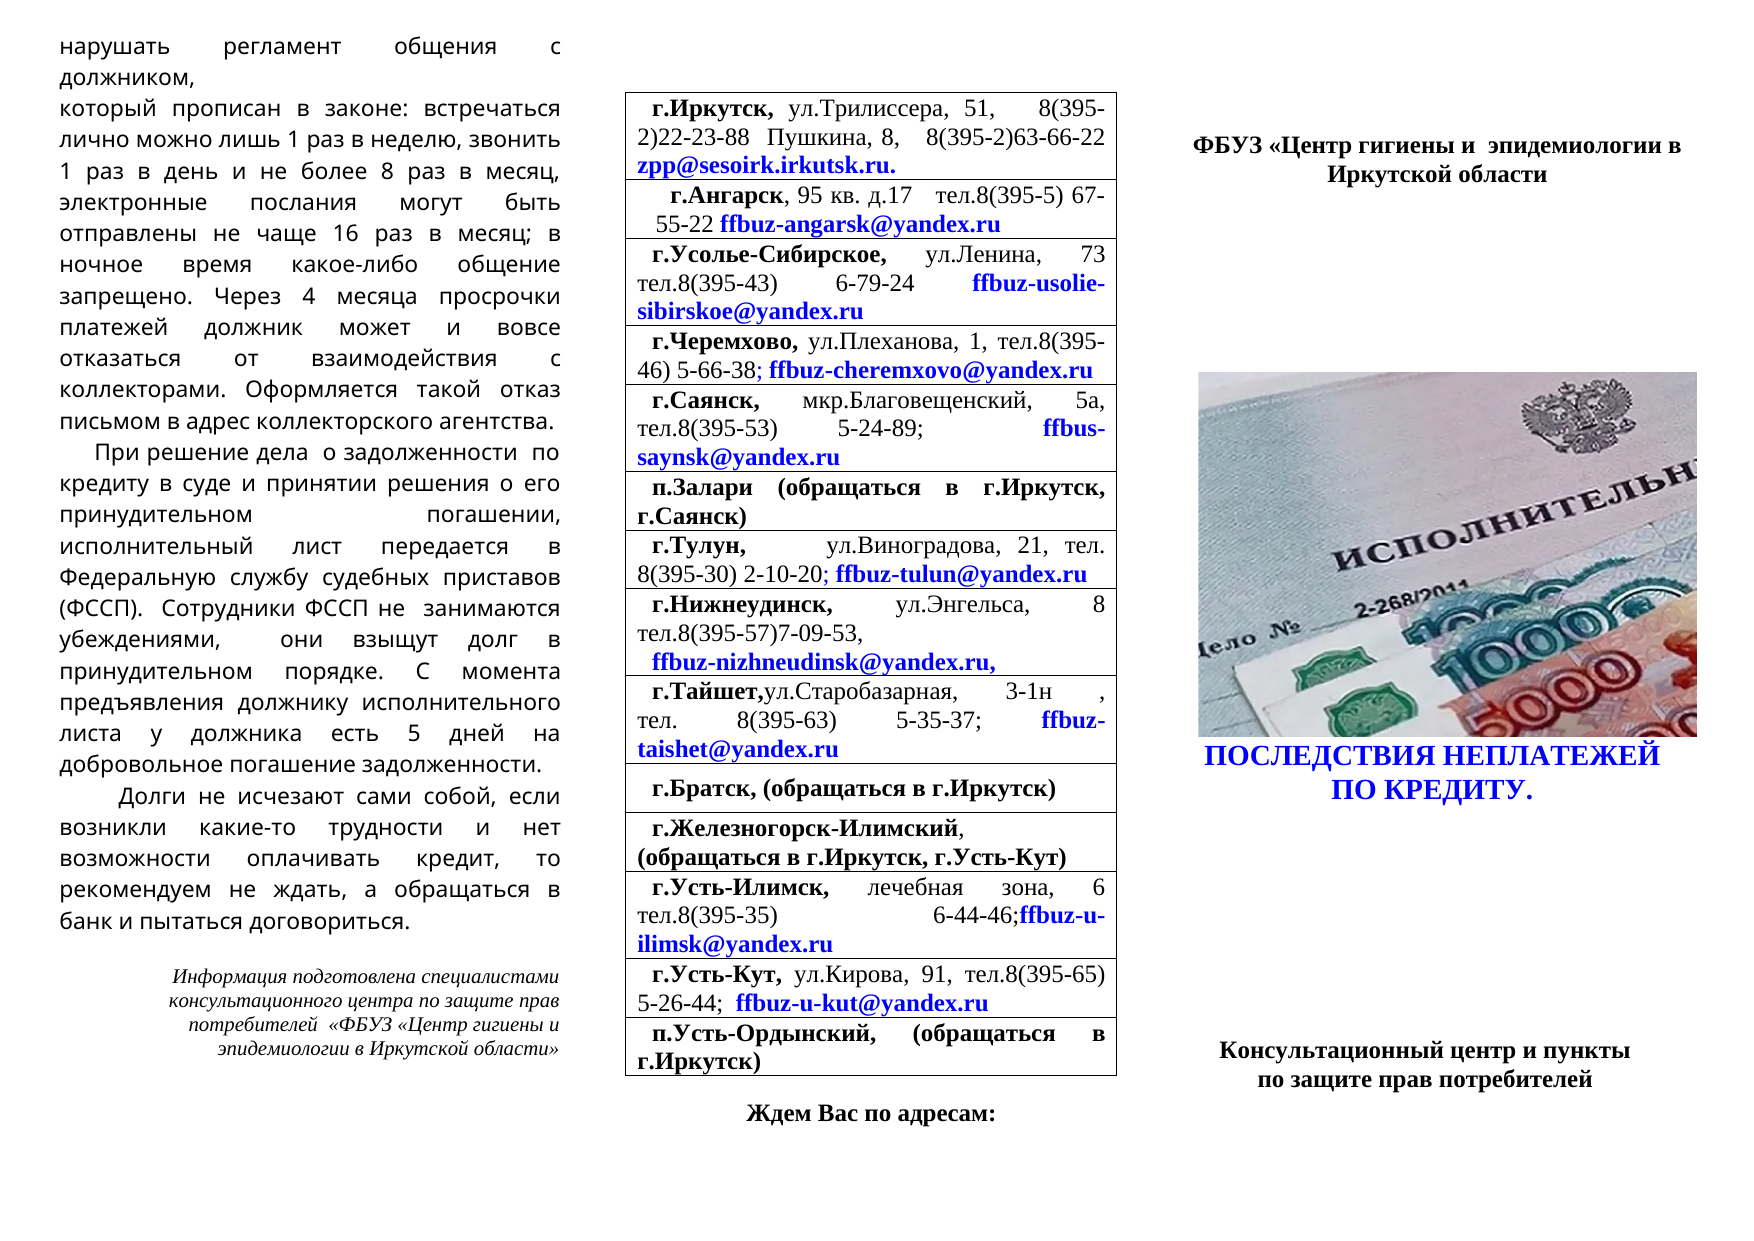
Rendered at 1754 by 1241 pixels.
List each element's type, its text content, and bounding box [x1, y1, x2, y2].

text по защите прав потребителей [1181, 1064, 1668, 1093]
table_cell п.Залари (обращаться в г.Иркутск, г.Саянск) [626, 472, 1116, 529]
table_cell г.Усть-Кут, ул.Кирова, 91, тел.8(395-65) 5-26-44; ffbuz-u-kut@yandex.ru [626, 959, 1116, 1017]
table_cell г.Тулун, ул.Виноградова, 21, тел. 8(395-30) 2-10-20; ffbuz-tulun@yandex.ru [626, 531, 1116, 588]
text Консультационный центр и пункты [1181, 1036, 1668, 1064]
text При решение дела о задолженности по кредиту в суде и принятии решения о его принудительном погашении, исполнительный лист передается в Федеральную службу судебных приставов (ФССП). Сотрудники ФССП не занимаются убеждениями, они взыщут долг в принудительном порядке. С момента предъявления должнику исполнительного листа у должника есть 5 дней на добровольное погашение задолженности. [59, 436, 561, 779]
table_cell г.Усть-Илимск, лечебная зона, 6 тел.8(395-35) 6-44-46;ffbuz-u-ilimsk@yandex.ru [626, 872, 1116, 958]
table_cell г.Саянск, мкр.Благовещенский, 5а, тел.8(395-53) 5-24-89; ffbus-saynsk@yandex.ru [626, 385, 1116, 471]
table_cell г.Тайшет,ул.Старобазарная, 3-1н , тел. 8(395-63) 5-35-37; ffbuz-taishet@yandex.ru [626, 676, 1116, 763]
text который прописан в законе: встречаться лично можно лишь 1 раз в неделю, звонить 1 раз в день и не более 8 раз в месяц, электронные послания могут быть отправлены не чаще 16 раз в месяц; в ночное время какое-либо общение запрещено. Через 4 месяца просрочки платежей должник может и вовсе отказаться от взаимодействия с коллекторами. Оформляется такой отказ письмом в адрес коллекторского агентства. [59, 92, 561, 436]
table_cell г.Железногорск-Илимский, (обращаться в г.Иркутск, г.Усть-Кут) [626, 813, 1116, 871]
text Долги не исчезают сами собой, если возникли какие-то трудности и нет возможности оплачивать кредит, то рекомендуем не ждать, а обращаться в банк и пытаться договориться. [59, 779, 561, 936]
text ФБУЗ «Центр гигиены и эпидемиологии в Иркутской области [1181, 130, 1693, 188]
table_cell г.Усолье-Сибирское, ул.Ленина, 73 тел.8(395-43) 6-79-24 ffbuz-usolie-sibirskoe@yandex.ru [626, 239, 1116, 325]
table_cell г.Черемхово, ул.Плеханова, 1, тел.8(395-46) 5-66-38; ffbuz-cheremxovo@yandex.ru [626, 326, 1116, 384]
table_header г.Иркутск, ул.Трилиссера, 51, 8(395-2)22-23-88 Пушкина, 8, 8(395-2)63-66-22 zpp@sesoirk.irkutsk.ru. [626, 93, 1116, 179]
text консультационного центра по защите прав потребителей «ФБУЗ «Центр гигиены и эпидемиологии в Иркутской области» [59, 988, 561, 1060]
text ПО КРЕДИТУ. [1181, 772, 1683, 806]
picture [1196, 372, 1697, 736]
table_cell п.Усть-Ордынский, (обращаться в г.Иркутск) [626, 1018, 1116, 1075]
table_cell г.Братск, (обращаться в г.Иркутск) [626, 764, 1116, 812]
table_cell г.Ангарск, 95 кв. д.17 тел.8(395-5) 67-55-22 ffbuz-angarsk@yandex.ru [626, 180, 1116, 238]
table_cell г.Нижнеудинск, ул.Энгельса, 8 тел.8(395-57)7-09-53, ffbuz-nizhneudinsk@yandex.ru, [626, 589, 1116, 675]
text Информация подготовлена специалистами [59, 964, 561, 988]
text Ждем Вас по адресам: [620, 82, 1122, 1127]
